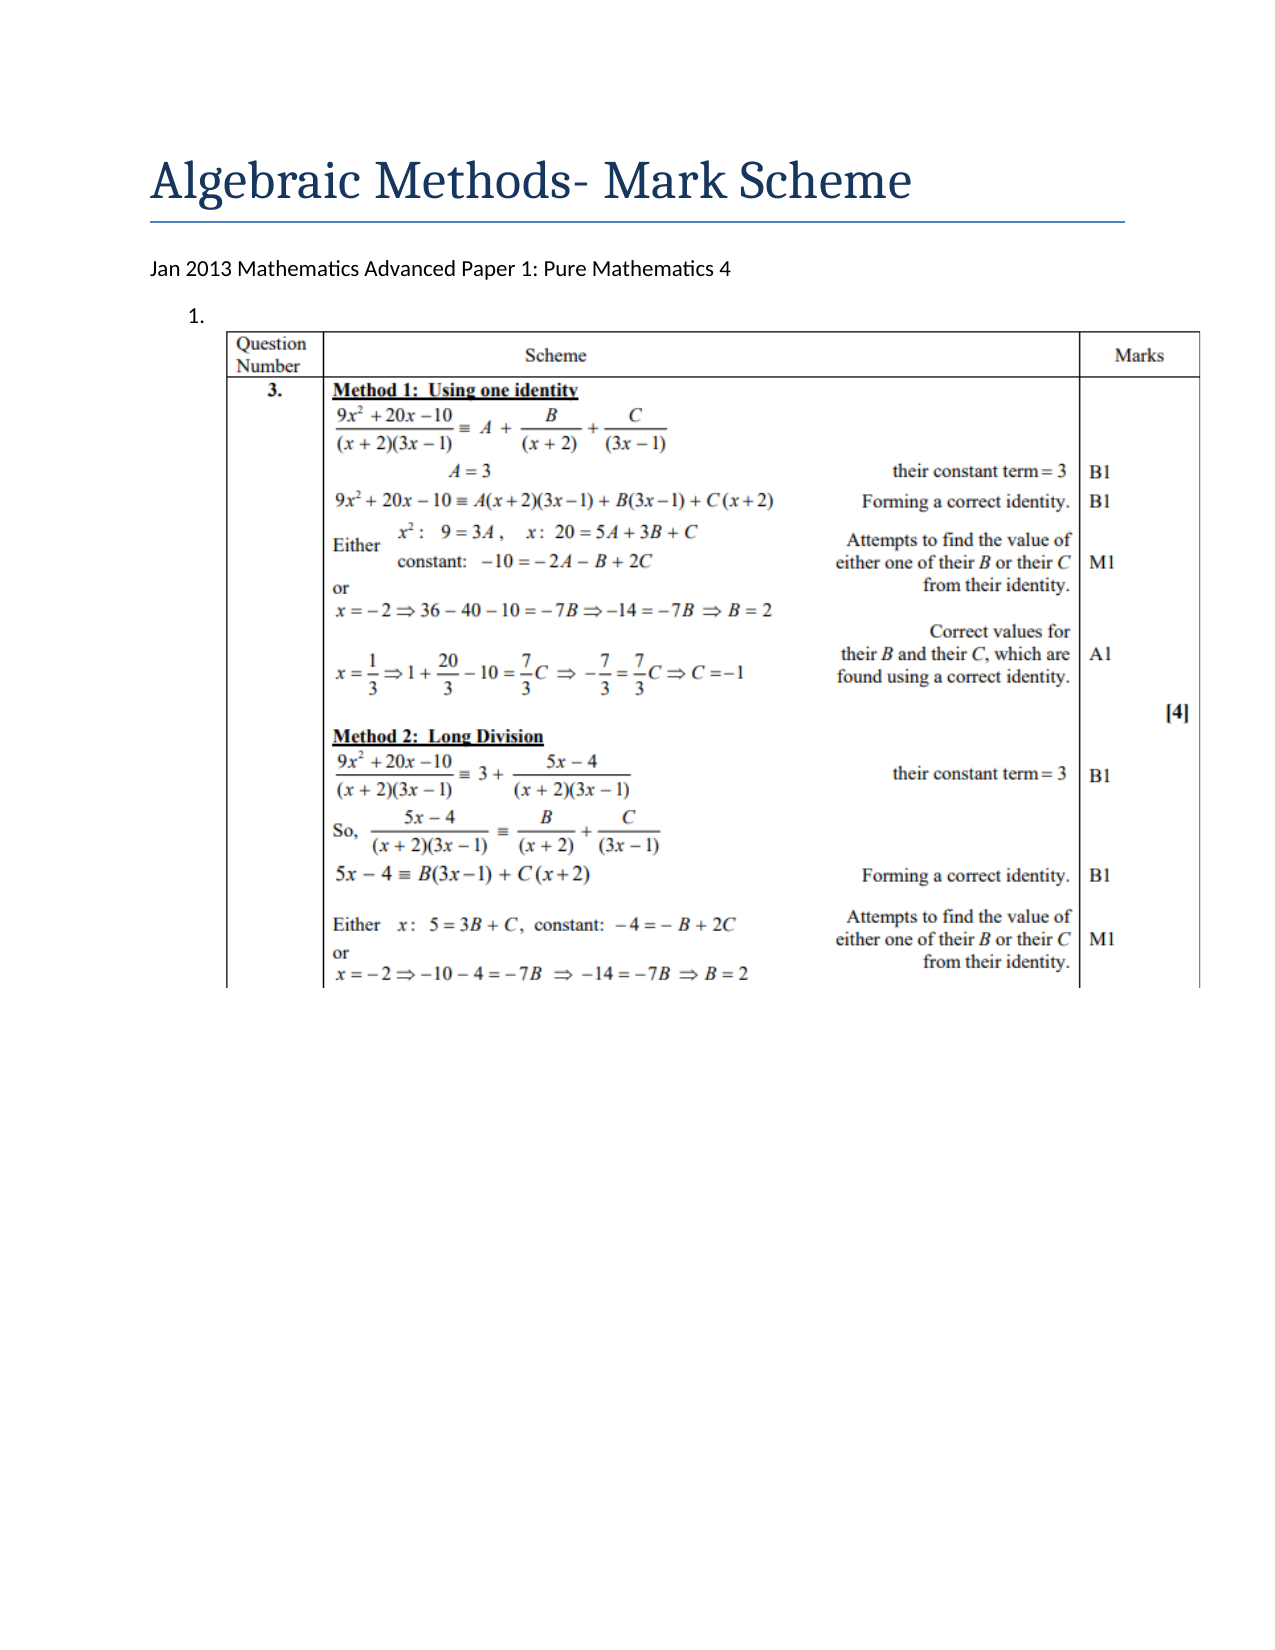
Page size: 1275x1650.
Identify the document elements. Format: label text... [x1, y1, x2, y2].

text Jan 2013 Mathematics Advanced Paper 1: Pure Mathematics 4 [150, 254, 1125, 282]
picture [225, 331, 1200, 988]
title Algebraic Methods- Mark Scheme [150, 150, 1125, 221]
